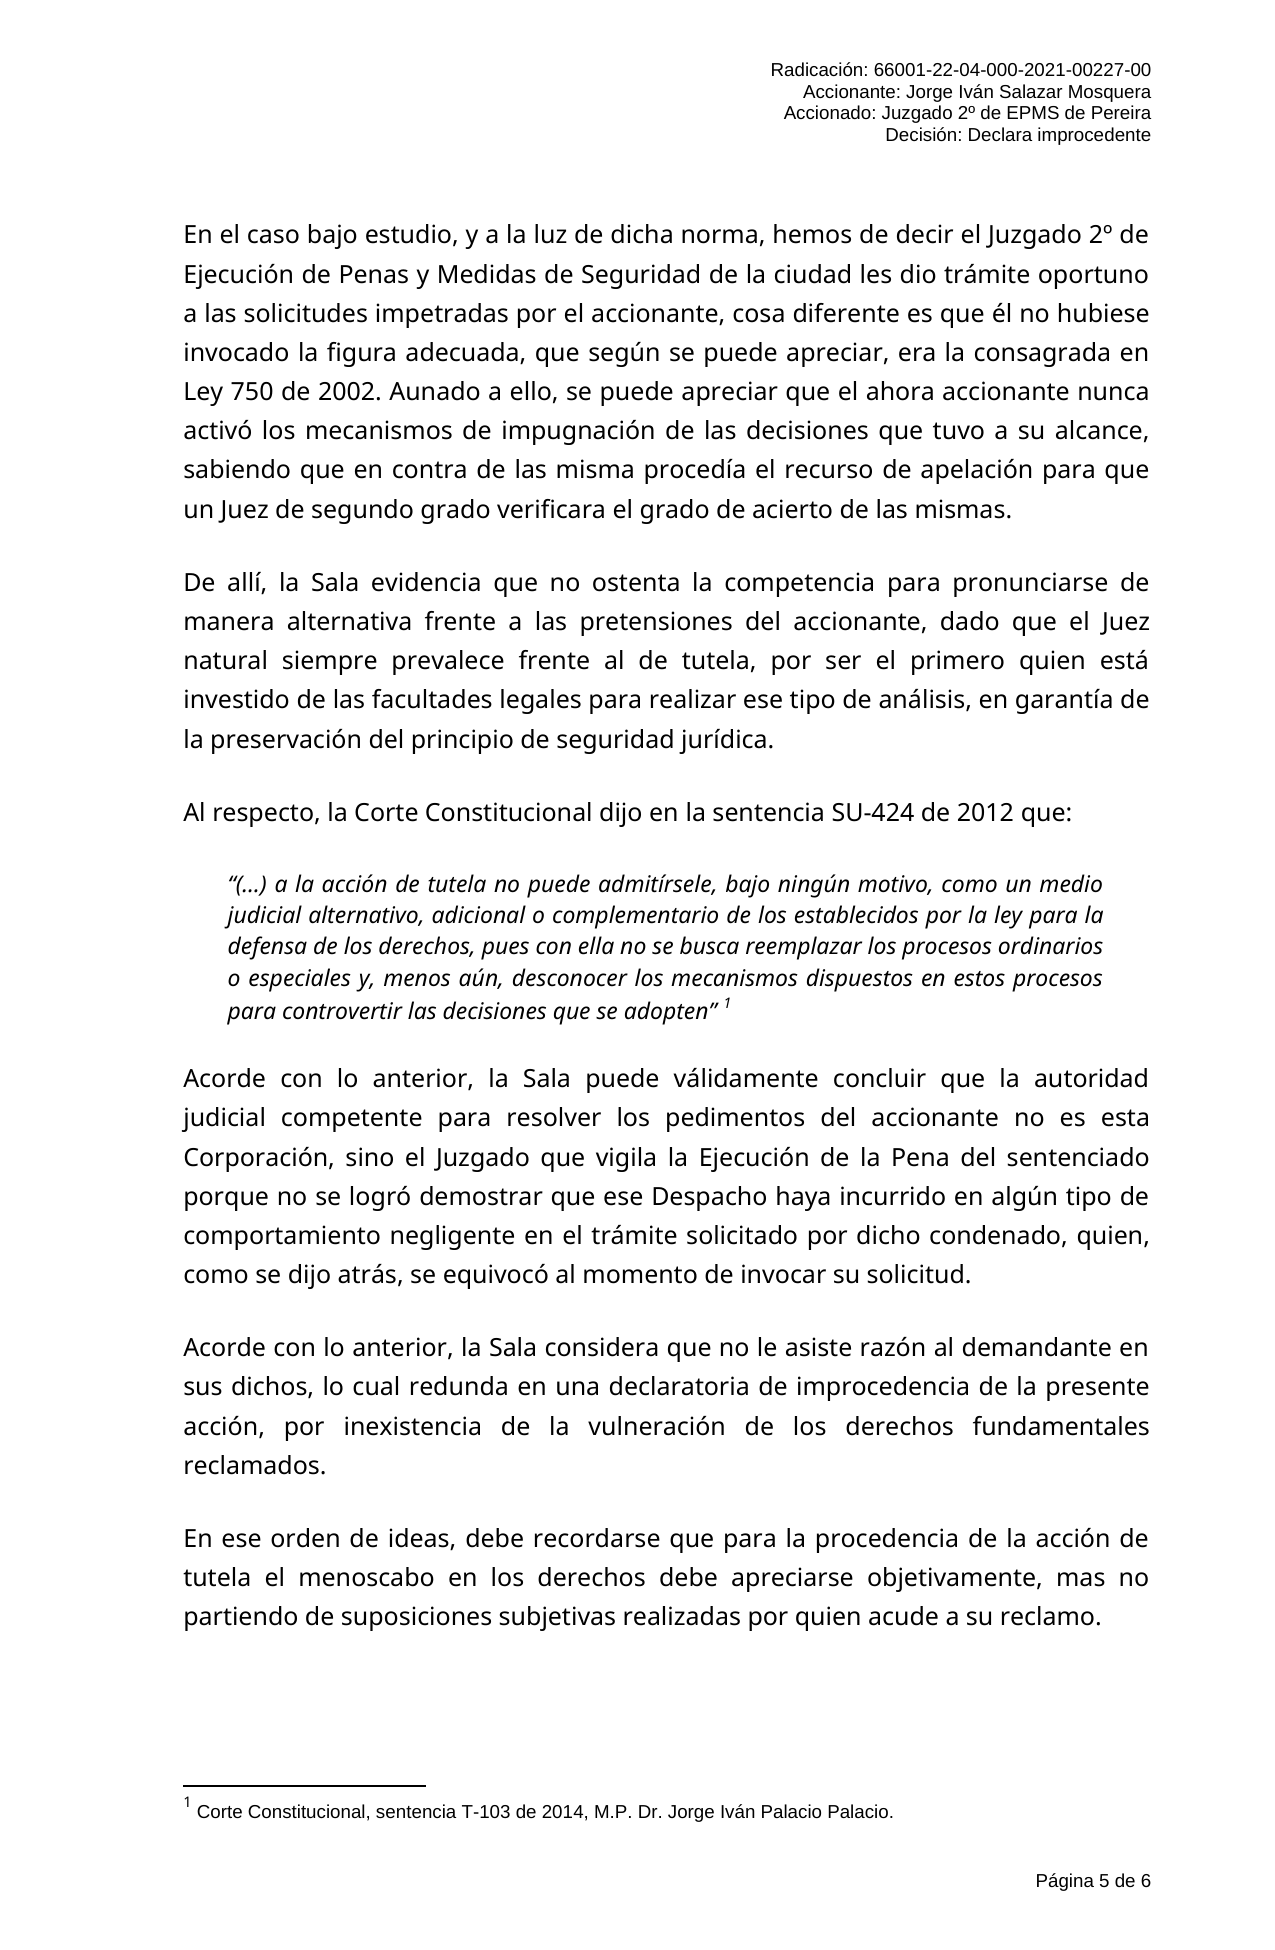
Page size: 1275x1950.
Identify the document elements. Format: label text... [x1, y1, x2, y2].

text “(…) a la acción de tutela no puede admitírsele, bajo ningún motivo, como un medio judicial alternativo, adicional o complementario de los establecidos por la ley para la defensa de los derechos, pues con ella no se busca reemplazar los procesos ordinarios o especiales y, menos aún, desconocer los mecanismos dispuestos en estos procesos para controvertir las decisiones que se adopten” [227, 868, 1107, 1027]
text En ese orden de ideas, debe recordarse que para la procedencia de la acción de tutela el menoscabo en los derechos debe apreciarse objetivamente, mas no partiendo de suposiciones subjetivas realizadas por quien acude a su reclamo. [183, 1521, 1151, 1633]
text Acorde con lo anterior, la Sala considera que no le asiste razón al demandante en sus dichos, lo cual redunda en una declaratoria de improcedencia de la presente acción, por inexistencia de la vulneración de los derechos fundamentales reclamados. [183, 1330, 1151, 1481]
text Acorde con lo anterior, la Sala puede válidamente concluir que la autoridad judicial competente para resolver los pedimentos del accionante no es esta Corporación, sino el Juzgado que vigila la Ejecución de la Pena del sentenciado porque no se logró demostrar que ese Despacho haya incurrido en algún tipo de comportamiento negligente en el trámite solicitado por dicho condenado, quien, como se dijo atrás, se equivocó al momento de invocar su solicitud. [183, 1061, 1151, 1291]
text En el caso bajo estudio, y a la luz de dicha norma, hemos de decir el Juzgado 2º de Ejecución de Penas y Medidas de Seguridad de la ciudad les dio trámite oportuno a las solicitudes impetradas por el accionante, cosa diferente es que él no hubiese invocado la figura adecuada, que según se puede apreciar, era la consagrada en Ley 750 de 2002. Aunado a ello, se puede apreciar que el ahora accionante nunca activó los mecanismos de impugnación de las decisiones que tuvo a su alcance, sabiendo que en contra de las misma procedía el recurso de apelación para que un Juez de segundo grado verificara el grado de acierto de las mismas. [183, 217, 1151, 525]
text De allí, la Sala evidencia que no ostenta la competencia para pronunciarse de manera alternativa frente a las pretensiones del accionante, dado que el Juez natural siempre prevalece frente al de tutela, por ser el primero quien está investido de las facultades legales para realizar ese tipo de análisis, en garantía de la preservación del principio de seguridad jurídica. [183, 564, 1151, 755]
text Al respecto, la Corte Constitucional dijo en la sentencia SU-424 de 2012 que: [183, 794, 1151, 828]
